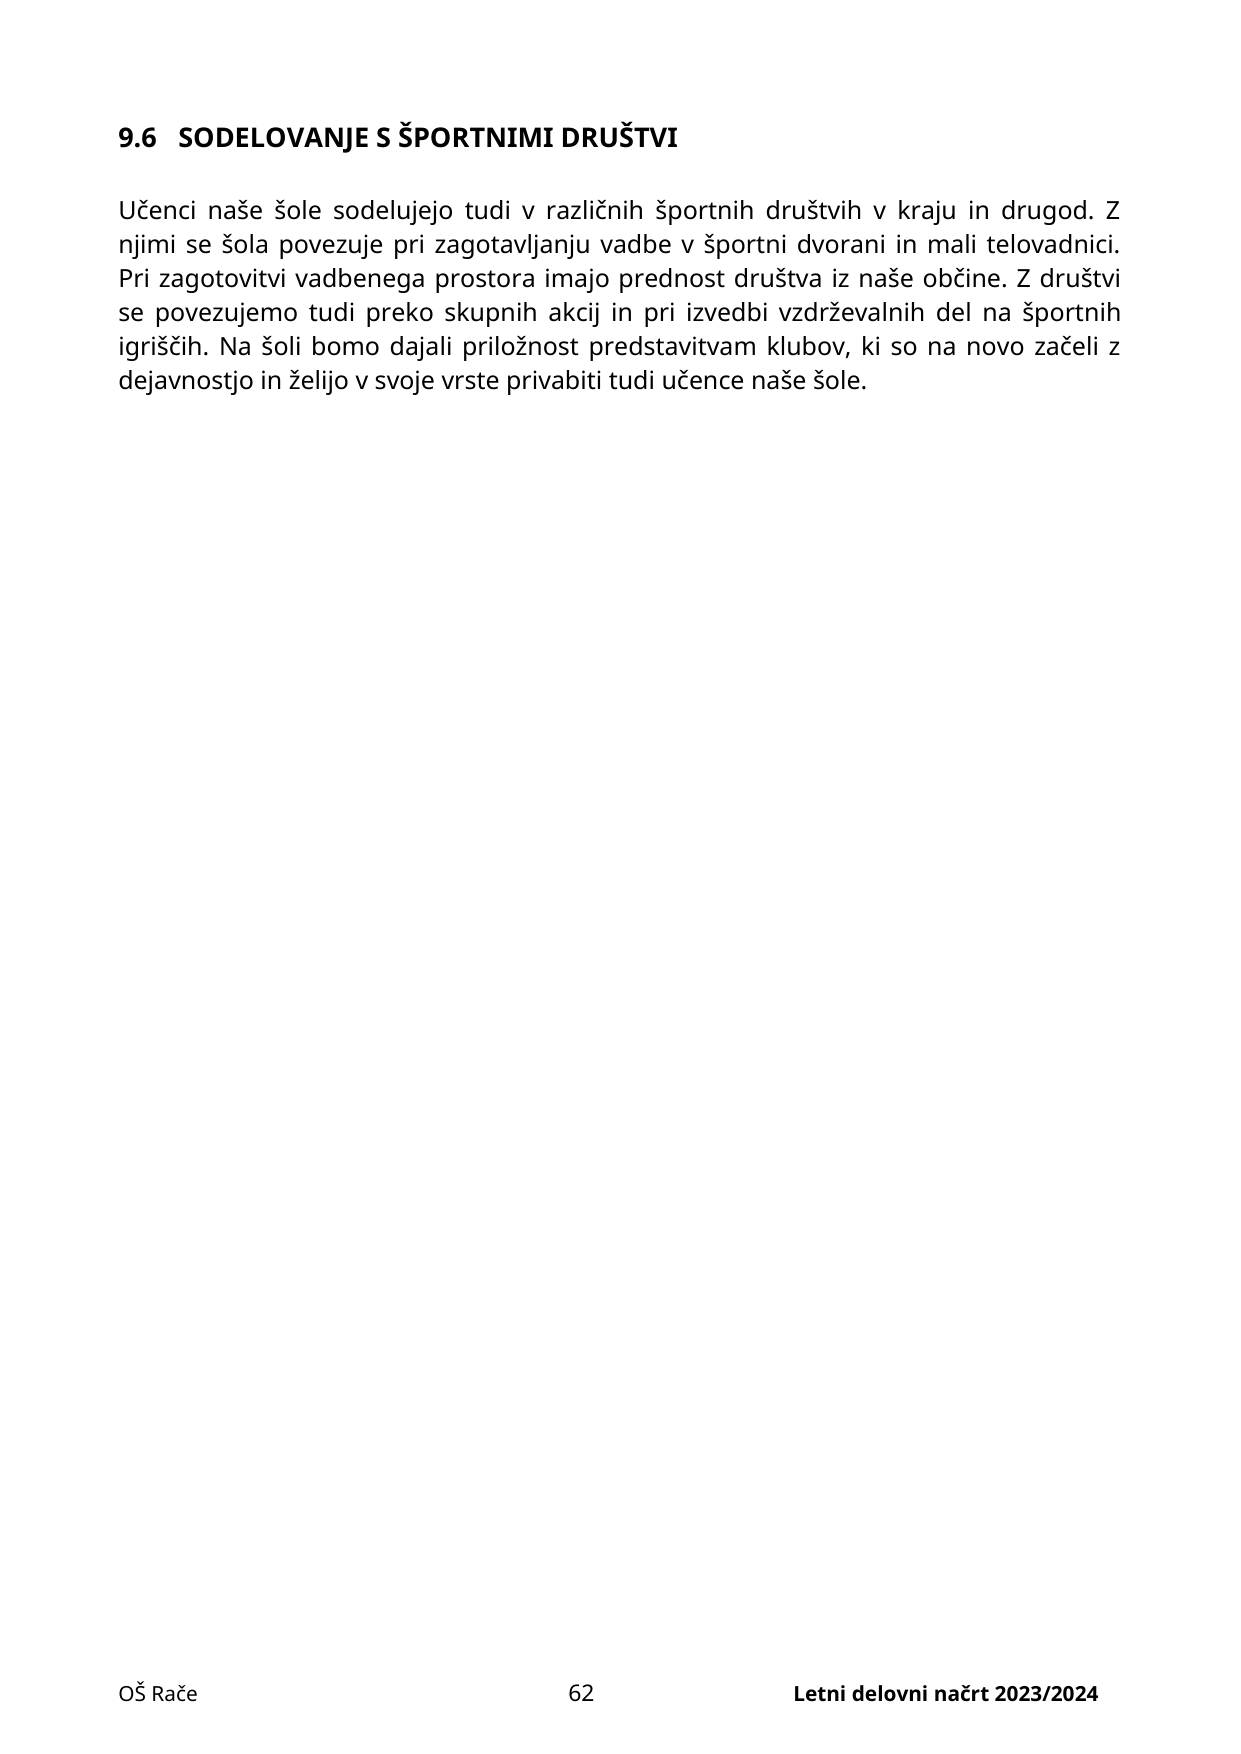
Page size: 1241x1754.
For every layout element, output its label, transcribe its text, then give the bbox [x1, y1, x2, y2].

list SODELOVANJE S ŠPORTNIMI DRUŠTVI [118, 118, 1122, 155]
text Učenci naše šole sodelujejo tudi v različnih športnih društvih v kraju in drugod. Z njimi se šola povezuje pri zagotavljanju vadbe v športni dvorani in mali telovadnici. Pri zagotovitvi vadbenega prostora imajo prednost društva iz naše občine. Z društvi se povezujemo tudi preko skupnih akcij in pri izvedbi vzdrževalnih del na športnih igriščih. Na šoli bomo dajali priložnost predstavitvam klubov, ki so na novo začeli z dejavnostjo in želijo v svoje vrste privabiti tudi učence naše šole. [118, 192, 1122, 397]
